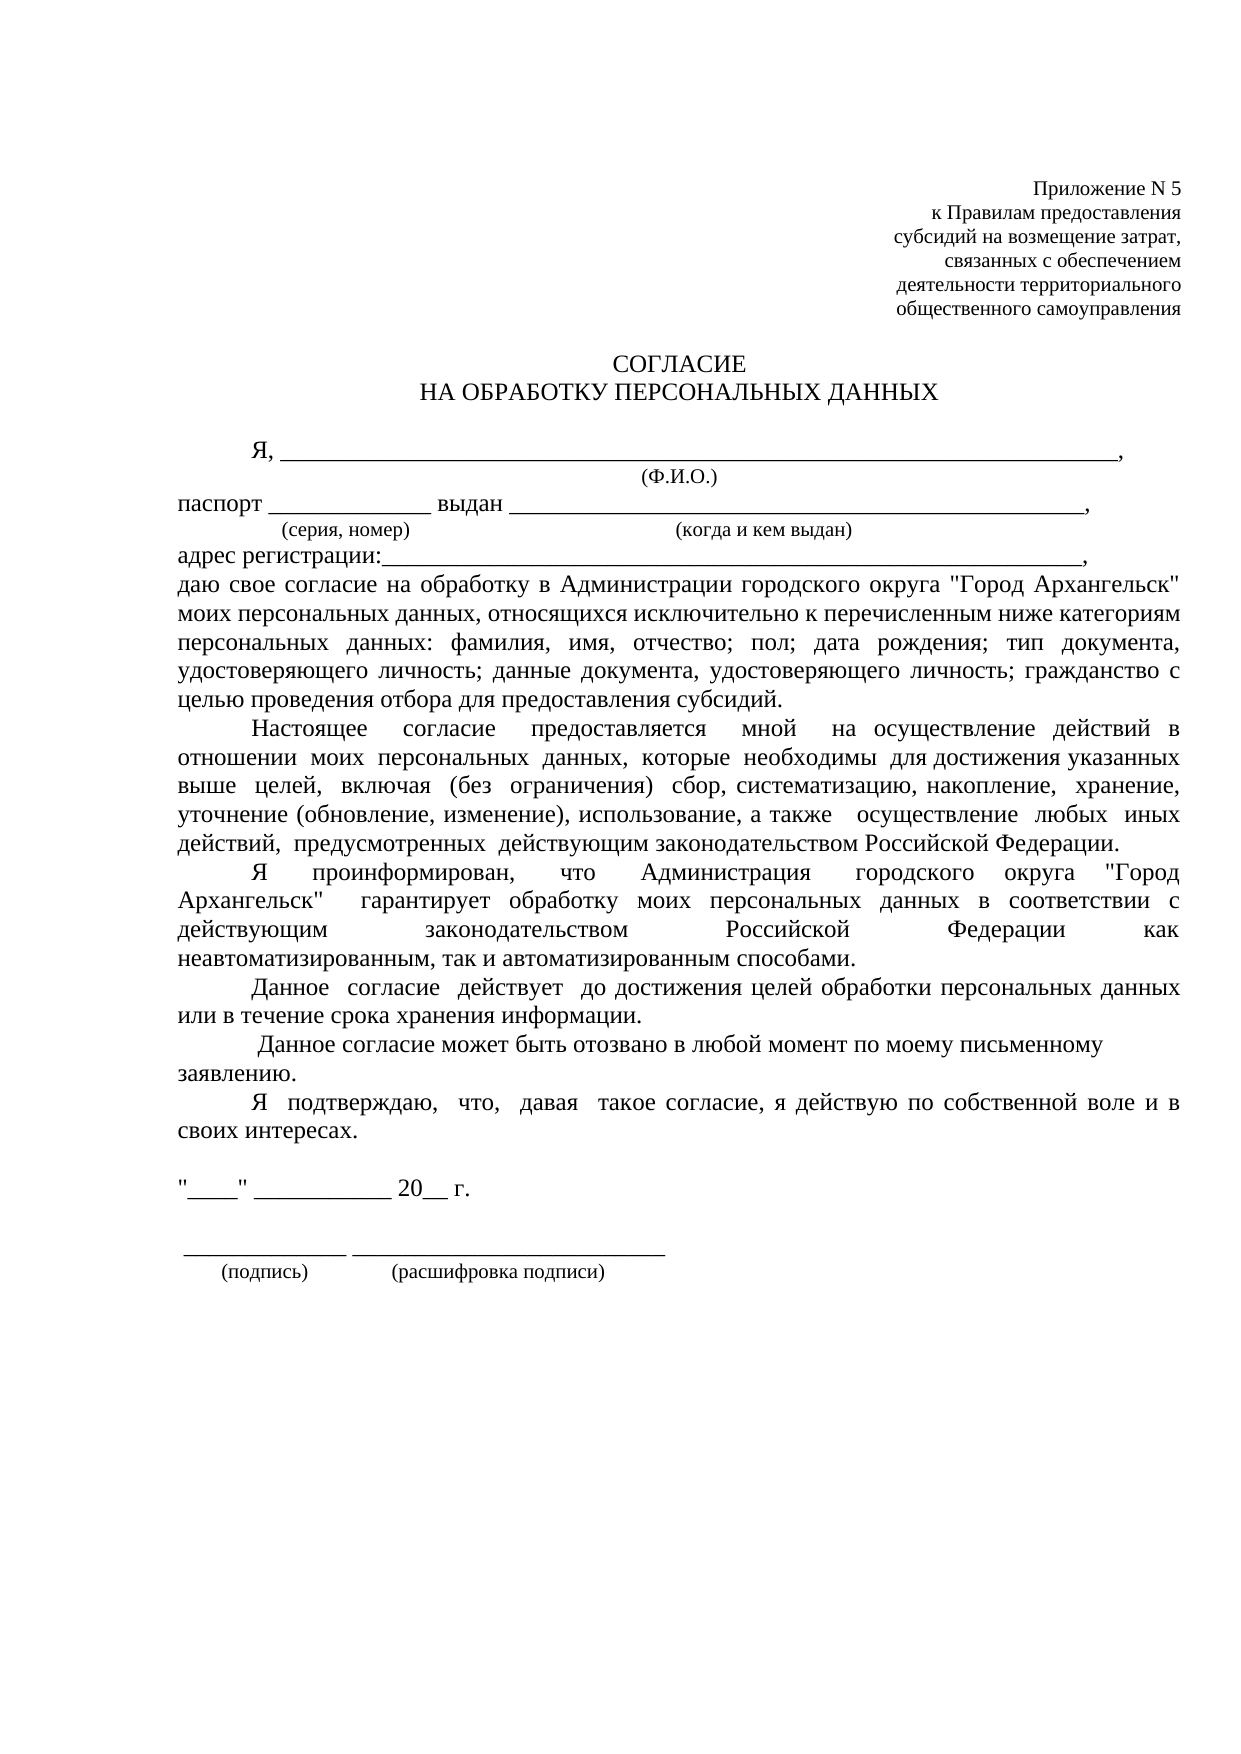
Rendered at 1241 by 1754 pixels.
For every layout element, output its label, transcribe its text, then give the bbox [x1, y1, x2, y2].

text НА ОБРАБОТКУ ПЕРСОНАЛЬНЫХ ДАННЫХ [177, 377, 1181, 406]
text Я проинформирован, что Администрация городского округа "Город Архангельск" гарантирует обработку моих персональных данных в соответствии с действующим законодательством Российской Федерации как неавтоматизированным, так и автоматизированным способами. [177, 857, 1181, 972]
text (подпись) (расшифровка подписи) [177, 1259, 1181, 1283]
text Данное согласие может быть отозвано в любой момент по моему письменному [177, 1029, 1181, 1058]
text СОГЛАСИЕ [177, 349, 1181, 377]
text "____" ___________ 20__ г. [177, 1173, 1181, 1202]
text адрес регистрации:________________________________________________________, [177, 541, 1181, 569]
text (Ф.И.О.) [177, 464, 1181, 488]
text _____________ _________________________ [177, 1231, 1181, 1259]
text Я подтверждаю, что, давая такое согласие, я действую по собственной воле и в своих интересах. [177, 1087, 1181, 1144]
text Я, ___________________________________________________________________, [177, 435, 1181, 464]
text Настоящее согласие предоставляется мной на осуществление действий в отношении моих персональных данных, которые необходимы для достижения указанных выше целей, включая (без ограничения) сбор, систематизацию, накопление, хранение, уточнение (обновление, изменение), использование, а также осуществление любых иных действий, предусмотренных действующим законодательством Российской Федерации. [177, 713, 1181, 857]
text к Правилам предоставления [177, 200, 1181, 224]
text общественного самоуправления [177, 296, 1181, 320]
text (серия, номер) (когда и кем выдан) [177, 517, 1181, 541]
text даю свое согласие на обработку в Администрации городского округа "Город Архангельск" моих персональных данных, относящихся исключительно к перечисленным ниже категориям персональных данных: фамилия, имя, отчество; пол; дата рождения; тип документа, удостоверяющего личность; данные документа, удостоверяющего личность; гражданство с целью проведения отбора для предоставления субсидий. [177, 569, 1181, 713]
text паспорт _____________ выдан ______________________________________________, [177, 488, 1181, 517]
text заявлению. [177, 1058, 1181, 1087]
text Приложение N 5 [177, 176, 1181, 200]
text Данное согласие действует до достижения целей обработки персональных данных или в течение срока хранения информации. [177, 972, 1181, 1029]
text субсидий на возмещение затрат, [177, 224, 1181, 248]
text связанных с обеспечением [177, 248, 1181, 272]
text деятельности территориального [177, 272, 1181, 296]
